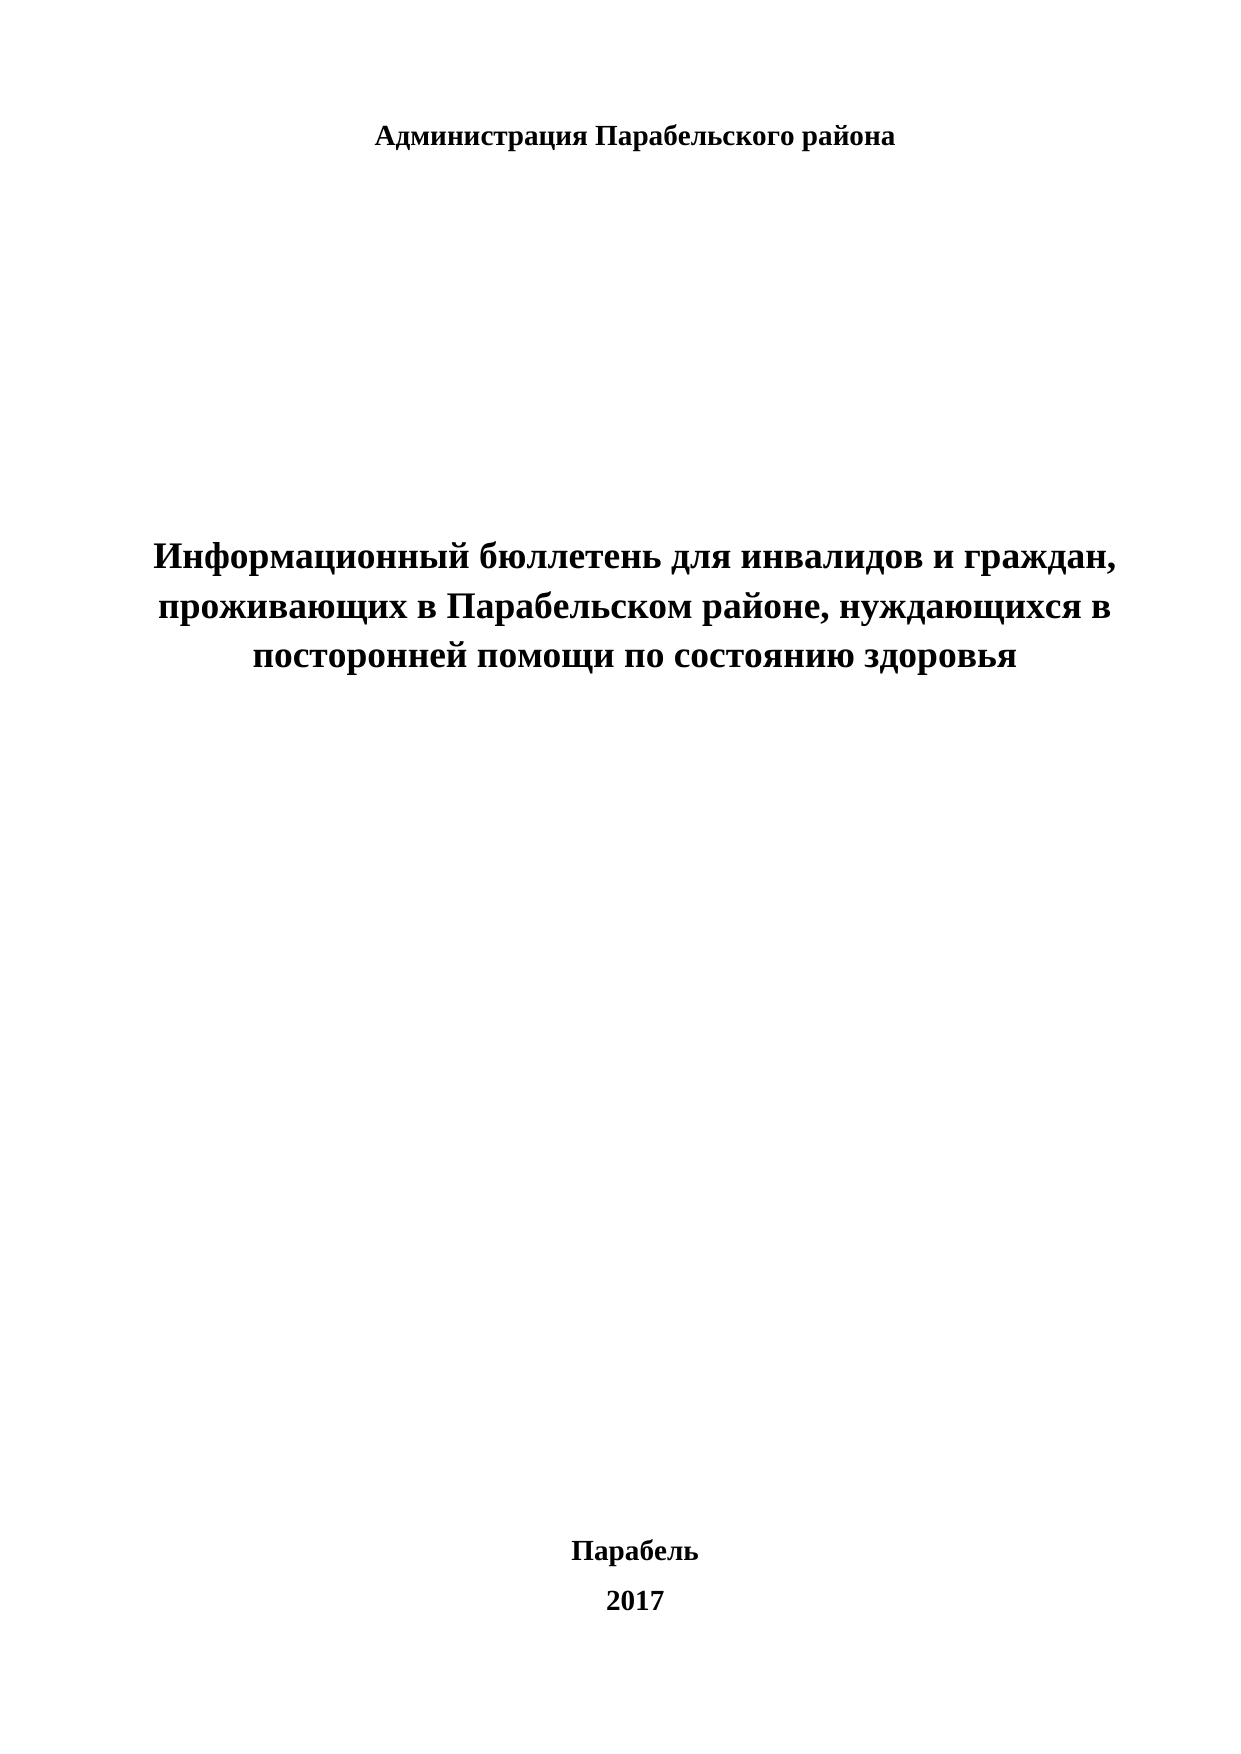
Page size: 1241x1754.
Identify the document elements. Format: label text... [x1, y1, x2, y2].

text 2017 [118, 1583, 1152, 1617]
text Информационный бюллетень для инвалидов и граждан, проживающих в Парабельском районе, нуждающихся в посторонней помощи по состоянию здоровья [118, 534, 1152, 676]
text Парабель [118, 1533, 1152, 1567]
text Администрация Парабельского района [118, 118, 1152, 152]
